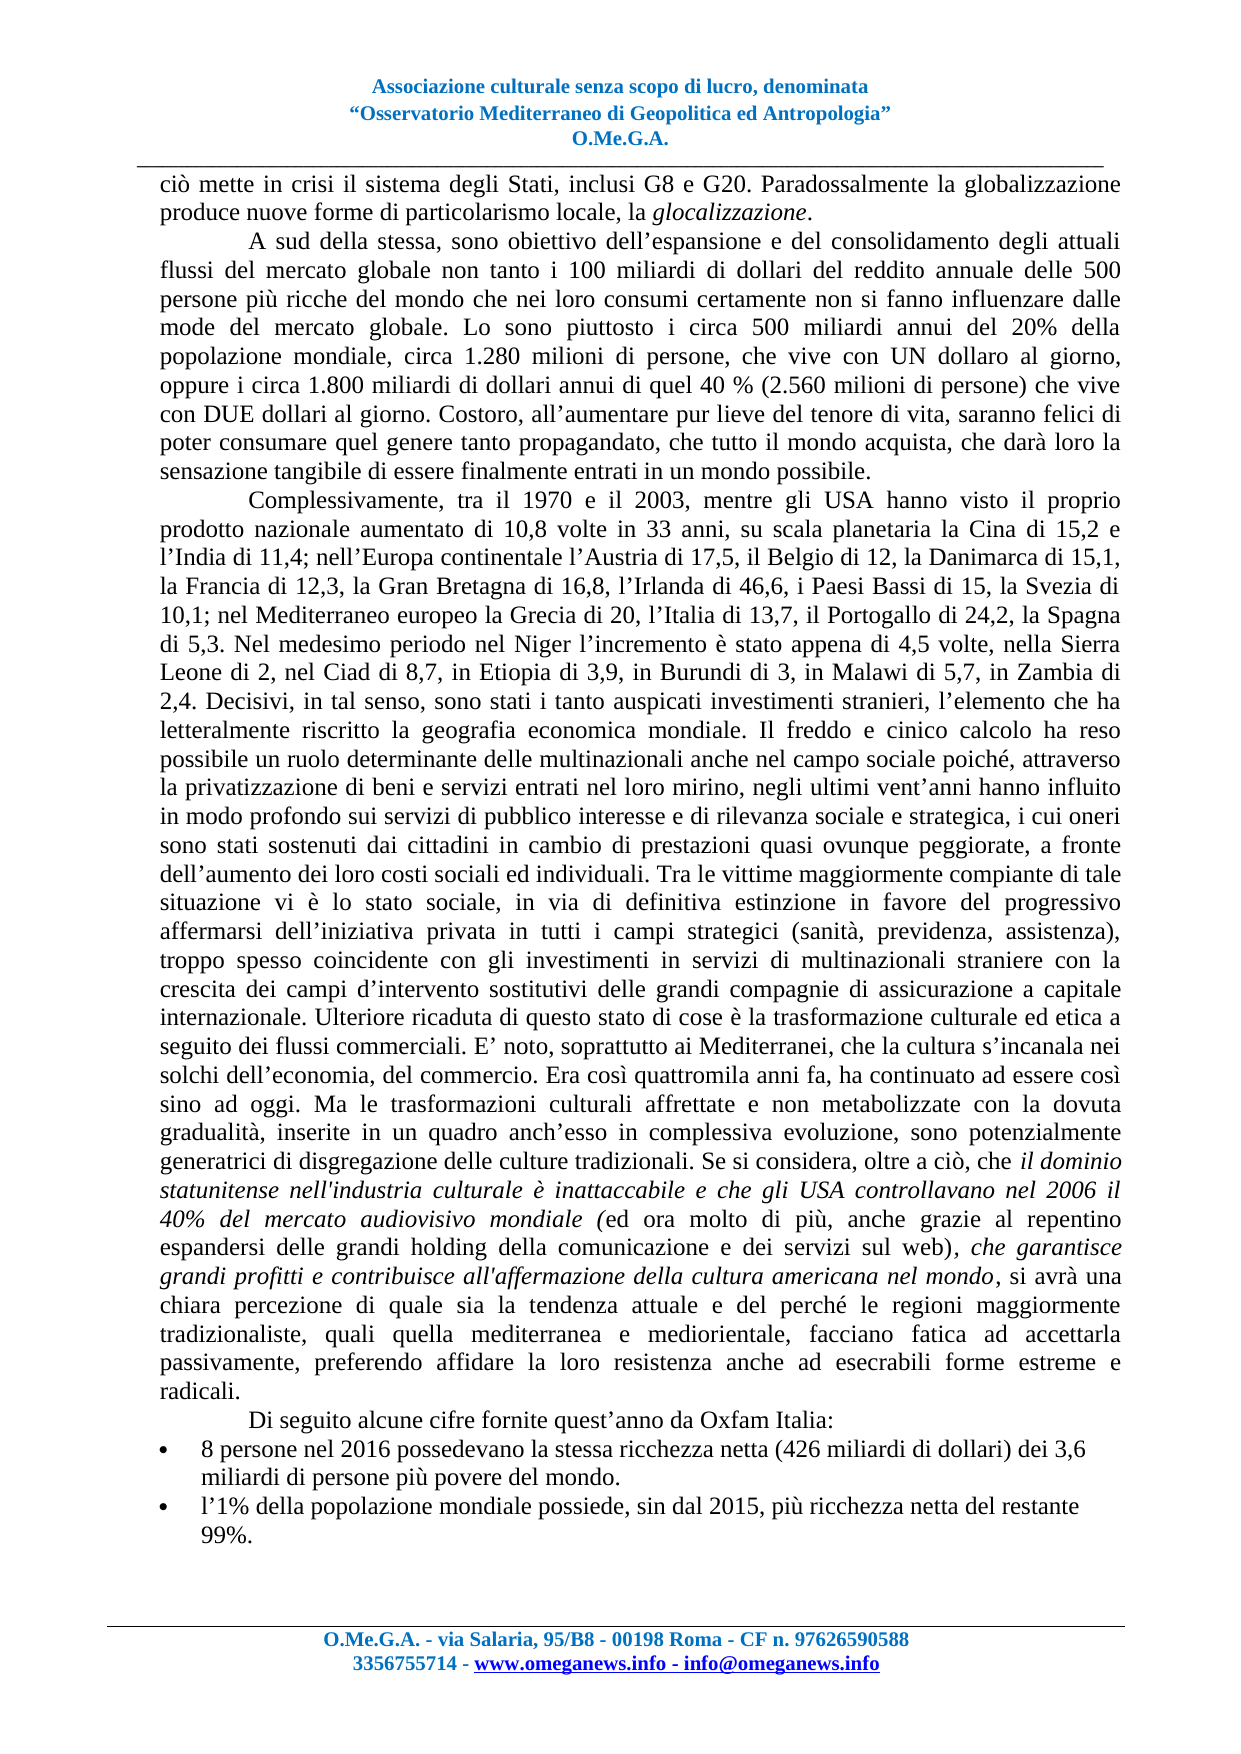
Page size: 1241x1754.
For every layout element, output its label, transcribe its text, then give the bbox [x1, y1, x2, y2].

list 8 persone nel 2016 possedevano la stessa ricchezza netta (426 miliardi di dollari) dei 3,6 miliardi di persone più povere del mondo. [159, 1434, 1122, 1491]
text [159, 169, 1122, 226]
text Di seguito alcune cifre fornite quest’anno da Oxfam Italia: [159, 1405, 1122, 1434]
text Complessivamente, tra il 1970 e il 2003, mentre gli USA hanno visto il proprio prodotto nazionale aumentato di 10,8 volte in 33 anni, su scala planetaria la Cina di 15,2 e l’India di 11,4; nell’Europa continentale l’Austria di 17,5, il Belgio di 12, la Danimarca di 15,1, la Francia di 12,3, la Gran Bretagna di 16,8, l’Irlanda di 46,6, i Paesi Bassi di 15, la Svezia di 10,1; nel Mediterraneo europeo la Grecia di 20, l’Italia di 13,7, il Portogallo di 24,2, la Spagna di 5,3. Nel medesimo periodo nel Niger l’incremento è stato appena di 4,5 volte, nella Sierra Leone di 2, nel Ciad di 8,7, in Etiopia di 3,9, in Burundi di Malawi di 5,7, in Zambia di 2,4. Decisivi, in tal senso, sono stati i tanto auspicati investimenti stranieri, l’elemento che ha letteralmente riscritto la geografia economica mondiale. Il freddo e cinico calcolo ha reso possibile un ruolo determinante delle multinazionali anche nel campo sociale poiché, attraverso la privatizzazione di beni e servizi entrati nel loro mirino, negli ultimi vent’anni hanno influito in modo profondo sui servizi di pubblico interesse e di rilevanza sociale e strategica, i cui oneri sono stati sostenuti dai cittadini in cambio di prestazioni quasi ovunque peggiorate, a fronte dell’aumento dei loro costi sociali ed individuali. Tra le vittime maggiormente compiante di tale situazione vi è lo stato sociale, in via di definitiva estinzione in favore del progressivo affermarsi dell’iniziativa privata in tutti i campi strategici (sanità, previdenza, assistenza), troppo spesso coincidente con gli investimenti in servizi di multinazionali straniere con la crescita dei campi d’intervento sostitutivi delle grandi compagnie di assicurazione a capitale internazionale. Ulteriore ricaduta di questo stato di cose è la trasformazione culturale ed etica a seguito dei flussi commerciali. E’ noto, soprattutto ai Mediterranei, che la cultura s’incanala nei solchi dell’economia, del commercio. Era così quattromila anni fa, ha continuato ad essere così sino ad oggi. Ma le trasformazioni culturali affrettate e non metabolizzate con la dovuta gradualità, inserite in un quadro anch’esso in complessiva evoluzione, sono potenzialmente generatrici di disgregazione delle culture tradizionali. Se si considera, oltre a ciò, che il dominio statunitense nell'industria culturale è inattaccabile e che gli USA controllavano nel 2006 il 40% del mercato audiovisivo mondiale (ed ora molto di più, anche grazie al repentino espandersi delle grandi holding della comunicazione e dei servizi sul web), che garantisce grandi profitti e contribuisce all'affermazione della cultura americana nel mondo, si avrà una chiara percezione di quale sia la tendenza attuale e del perché le regioni maggiormente tradizionaliste, quali quella mediterranea e mediorientale, facciano fatica ad accettarla passivamente, preferendo affidare la loro resistenza anche ad esecrabili forme estreme e radicali. [159, 485, 1122, 1405]
list l’1% della popolazione mondiale possiede, sin dal 2015, più ricchezza netta del restante 99%. [159, 1491, 1122, 1549]
text A sud della stessa, sono obiettivo dell’espansione e del consolidamento degli attuali flussi del mercato globale non tanto i 100 miliardi di dollari del reddito annuale delle 500 persone più ricche del mondo che nei loro consumi certamente non si fanno influenzare dalle mode del mercato globale. Lo sono piuttosto i circa 500 miliardi annui del 20% della popolazione mondiale, circa 1.280 milioni di persone, che vive con UN dollaro al giorno, oppure i circa 1.800 miliardi di dollari annui di quel 40 % (2.560 milioni di persone) che vive con DUE dollari al giorno. Costoro, all’aumentare pur lieve del tenore di vita, saranno felici di poter consumare quel genere tanto propagandato, che tutto il mondo acquista, che darà loro la sensazione tangibile di essere finalmente entrati in un mondo possibile. [159, 226, 1122, 485]
